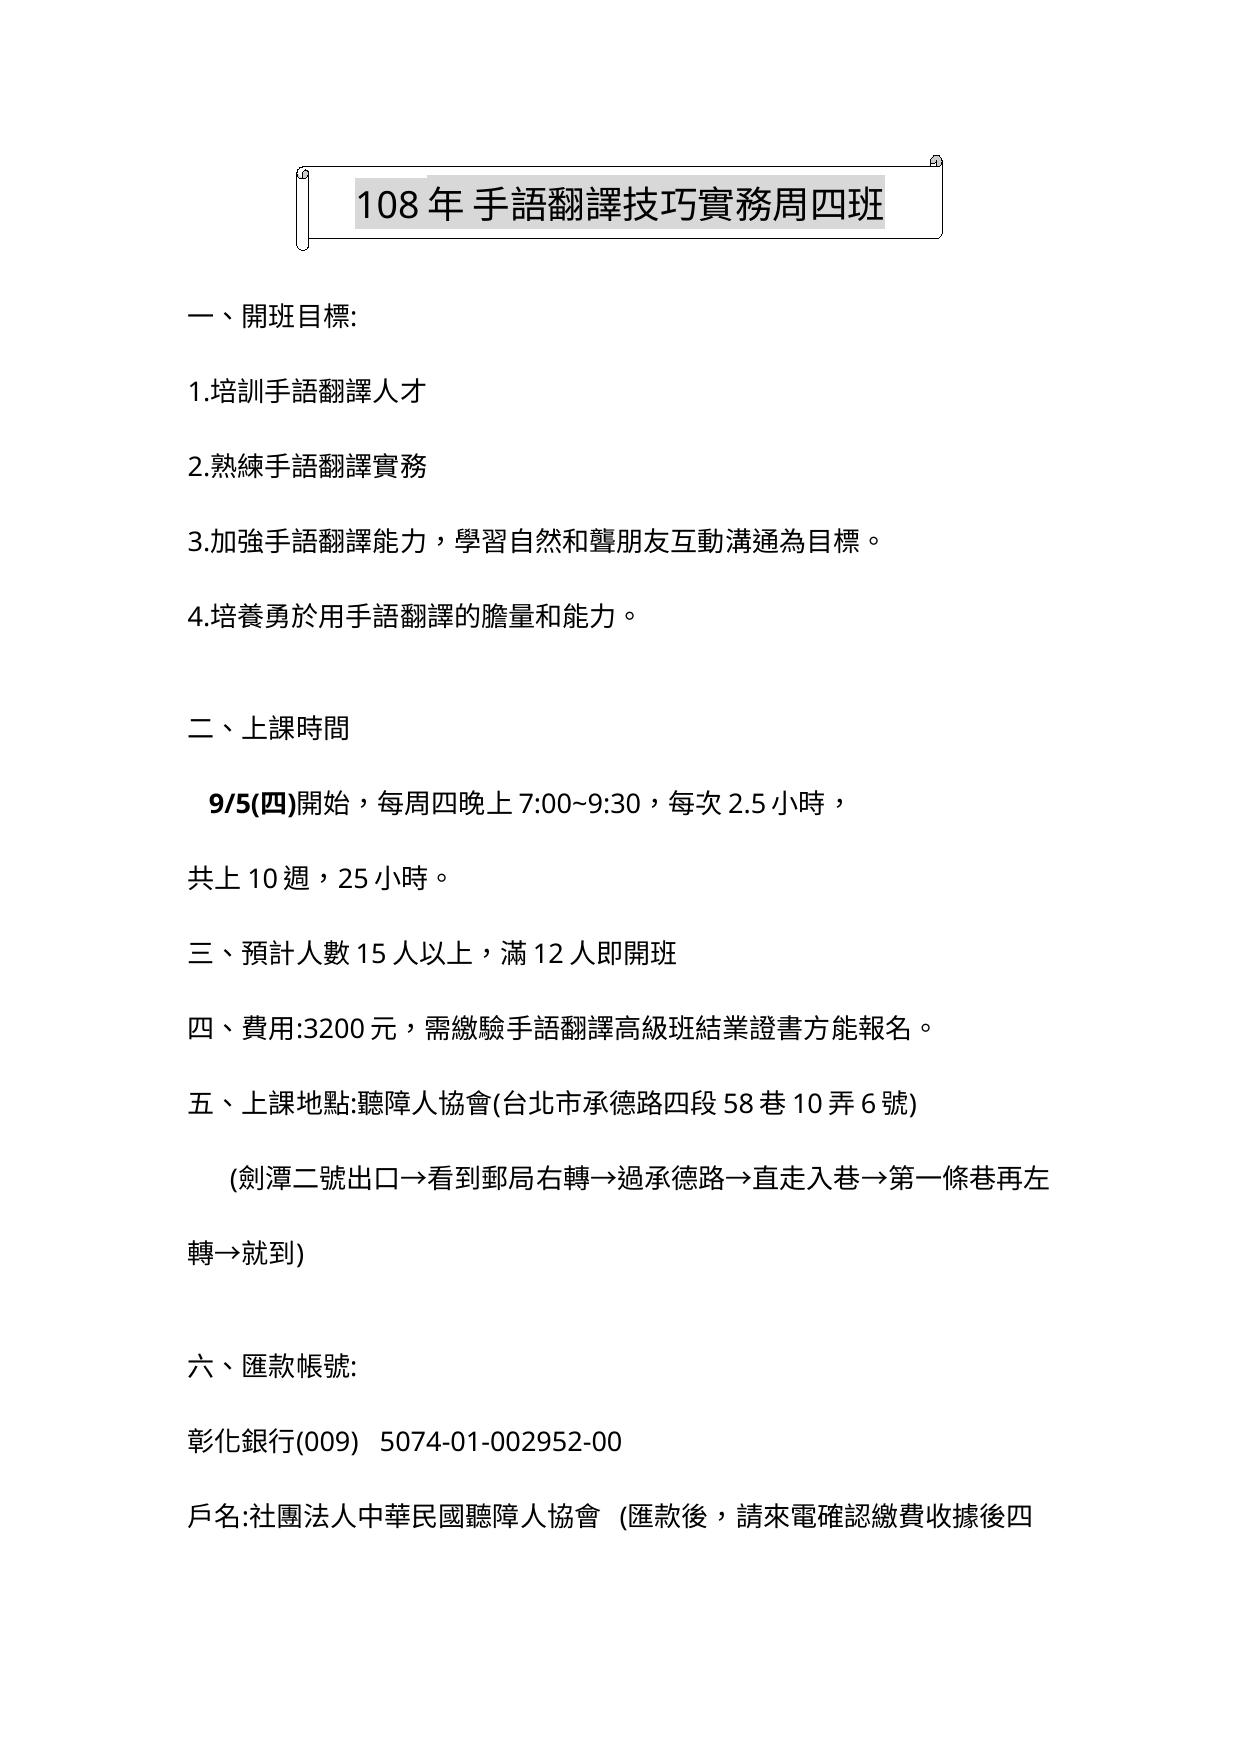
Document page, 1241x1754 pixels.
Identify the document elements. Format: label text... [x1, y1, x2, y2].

text 四、費用:3200元，需繳驗手語翻譯高級班結業證書方能報名。 [187, 989, 1053, 1064]
text 二、上課時間 [187, 689, 1053, 764]
text 一、開班目標: [187, 277, 1053, 352]
text 108年 手語翻譯技巧實務周四班 [187, 164, 1053, 239]
text 9/5(四)開始，每周四晚上7:00~9:30，每次2.5小時， [187, 764, 1053, 839]
text (劍潭二號出口→看到郵局右轉→過承德路→直走入巷→第一條巷再左轉→就到) [187, 1139, 1053, 1289]
text 共上10週，25小時。 [187, 839, 1053, 914]
text 4.培養勇於用手語翻譯的膽量和能力。 [187, 577, 1053, 652]
text 彰化銀行(009) 5074-01-002952-00 [187, 1402, 1053, 1477]
text 2.熟練手語翻譯實務 [187, 427, 1053, 502]
text 1.培訓手語翻譯人才 [187, 352, 1053, 427]
text 3.加強手語翻譯能力，學習自然和聾朋友互動溝通為目標。 [187, 502, 1053, 577]
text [187, 1477, 1053, 1552]
text 五、上課地點:聽障人協會(台北市承德路四段58巷10弄6號) [187, 1064, 1053, 1139]
text 三、預計人數15人以上，滿12人即開班 [187, 914, 1053, 989]
text 六、匯款帳號: [187, 1327, 1053, 1402]
